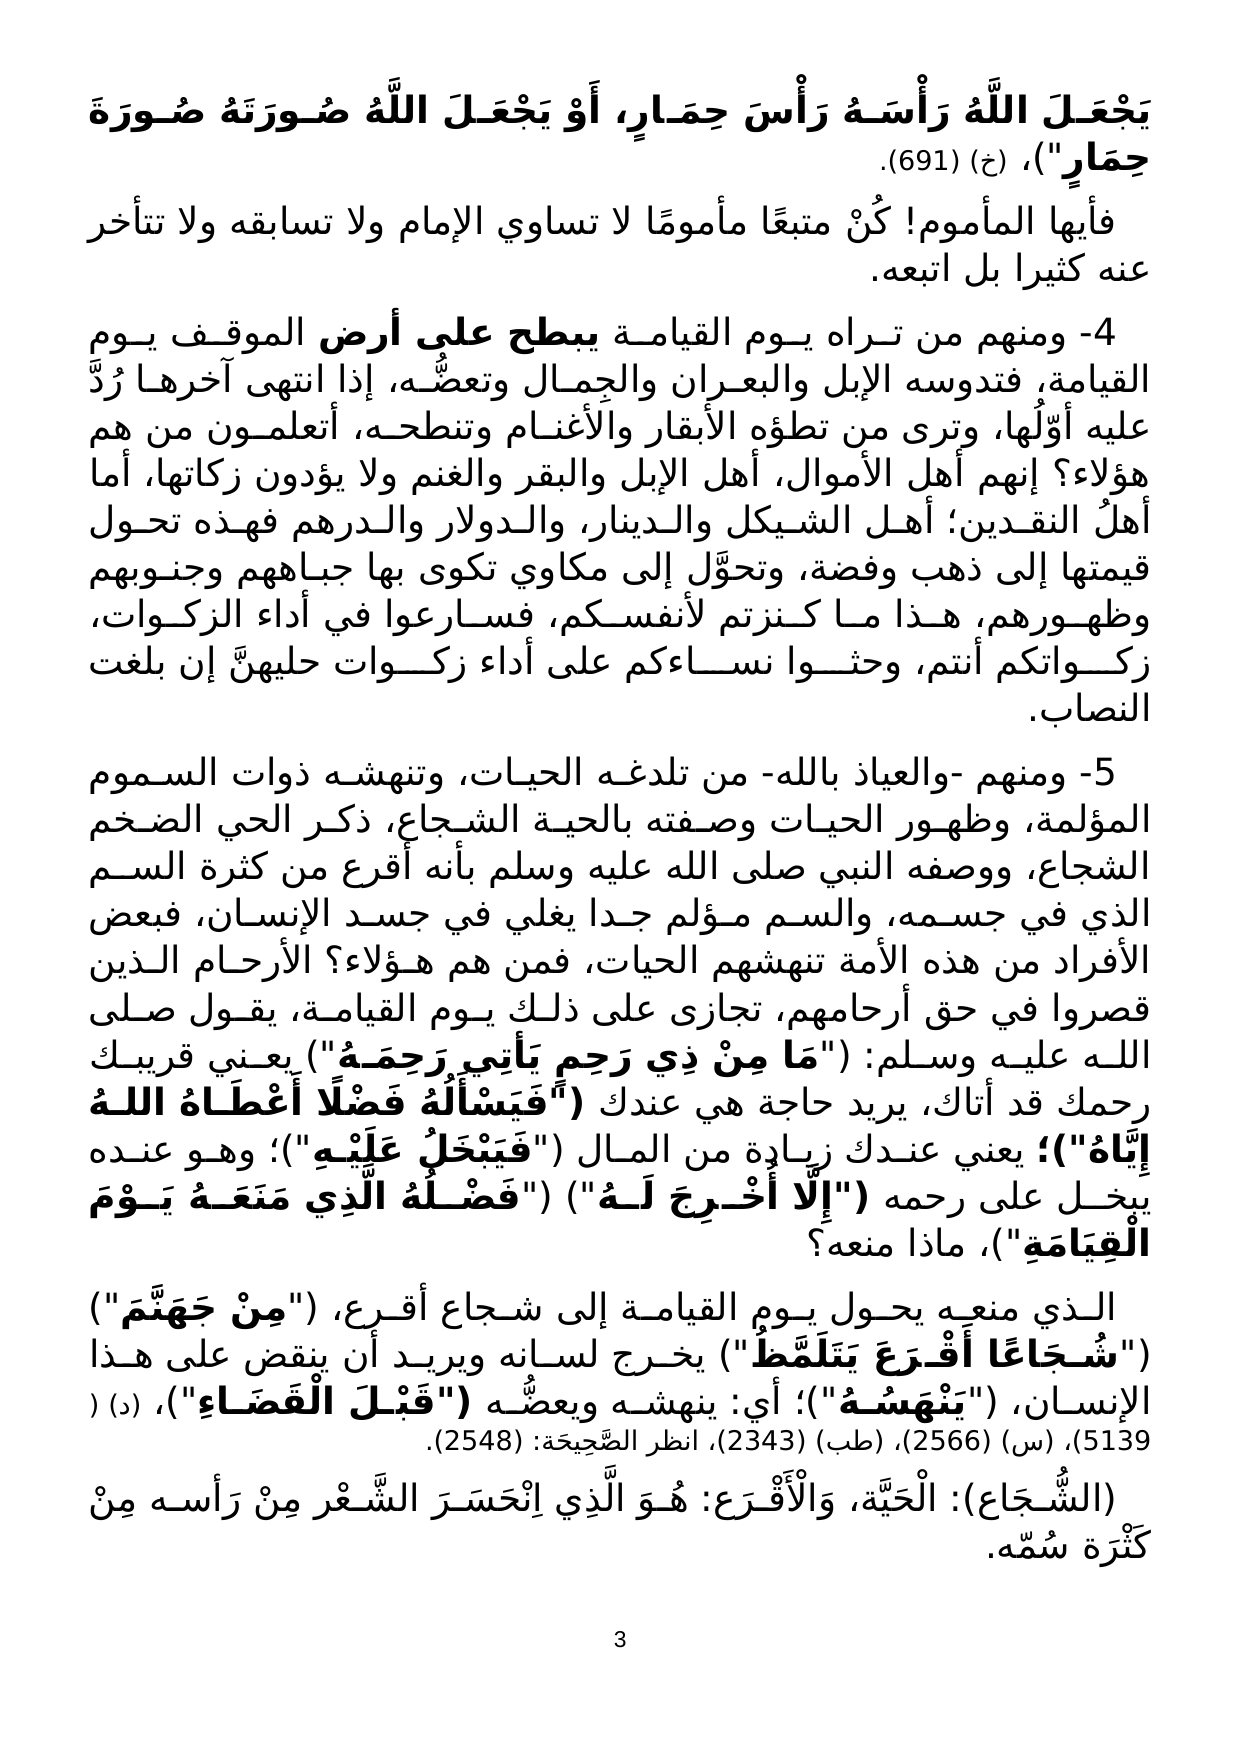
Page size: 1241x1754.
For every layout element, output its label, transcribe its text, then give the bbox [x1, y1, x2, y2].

text 5- ومنهم -والعياذ بالله- من تلدغه الحيات، وتنهشه ذوات السموم المؤلمة، وظهور الحيات وصفته بالحية الشجاع، ذكر الحي الضخم الشجاع، ووصفه النبي صلى الله عليه وسلم بأنه أقرع من كثرة السم الذي في جسمه، والسم مؤلم جدا يغلي في جسد الإنسان، فبعض الأفراد من هذه الأمة تنهشهم الحيات، فمن هم هؤلاء؟ الأرحام الذين قصروا في حق أرحامهم، تجازى على ذلك يوم القيامة، يقول صلى الله عليه وسلم: ("مَا مِنْ ذِي رَحِمٍ يَأتِي رَحِمَهُ") يعني قريبك رحمك قد أتاك، يريد حاجة هي عندك ("فَيَسْأَلُهُ فَضْلًا أَعْطَاهُ اللهُ إِيَّاهُ")؛ يعني عندك زيادة من المال ("فَيَبْخَلُ عَلَيْهِ")؛ وهو عنده يبخل على رحمه ("إِلَّا أُخْرِجَ لَهُ") ("فَضْلُهُ الَّذِي مَنَعَهُ يَوْمَ الْقِيَامَةِ")، ماذا منعه؟ [89, 751, 1152, 1265]
text فأيها المأموم! كُنْ متبعًا مأمومًا لا تساوي الإمام ولا تسابقه ولا تتأخر عنه كثيرا بل اتبعه. [89, 199, 1152, 290]
text 4- ومنهم من تراه يوم القيامة يبطح على أرض الموقف يوم القيامة، فتدوسه الإبل والبعران والجِمال وتعضُّه، إذا انتهى آخرها رُدَّ عليه أوّلُها، وترى من تطؤه الأبقار والأغنام وتنطحه، أتعلمون من هم هؤلاء؟ إنهم أهل الأموال، أهل الإبل والبقر والغنم ولا يؤدون زكاتها، أما أهلُ النقدين؛ أهل الشيكل والدينار، والدولار والدرهم فهذه تحول قيمتها إلى ذهب وفضة، وتحوَّل إلى مكاوي تكوى بها جباههم وجنوبهم وظهورهم، هذا ما كنزتم لأنفسكم، فسارعوا في أداء الزكوات، زكواتكم أنتم، وحثوا نساءكم على أداء زكوات حليهنَّ إن بلغت النصاب. [89, 310, 1152, 731]
text الذي منعه يحول يوم القيامة إلى شجاع أقرع، ("مِنْ جَهَنَّمَ") ("شُجَاعًا أَقْرَعَ يَتَلَمَّظُ") يخرج لسانه ويريد أن ينقض على هذا الإنسان، ("يَنْهَسُهُ")؛ أي: ينهشه ويعضُّه ("قَبْلَ الْقَضَاءِ")، (د) (5139)، (س) (2566)، (طب) (2343)، انظر الصَّحِيحَة: (2548). [89, 1285, 1152, 1457]
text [89, 89, 1152, 179]
text (الشُّجَاع): الْحَيَّة، وَالْأَقْرَع: هُوَ الَّذِي اِنْحَسَرَ الشَّعْر مِنْ رَأسه مِنْ كَثْرَة سُمّه. [89, 1476, 1152, 1567]
